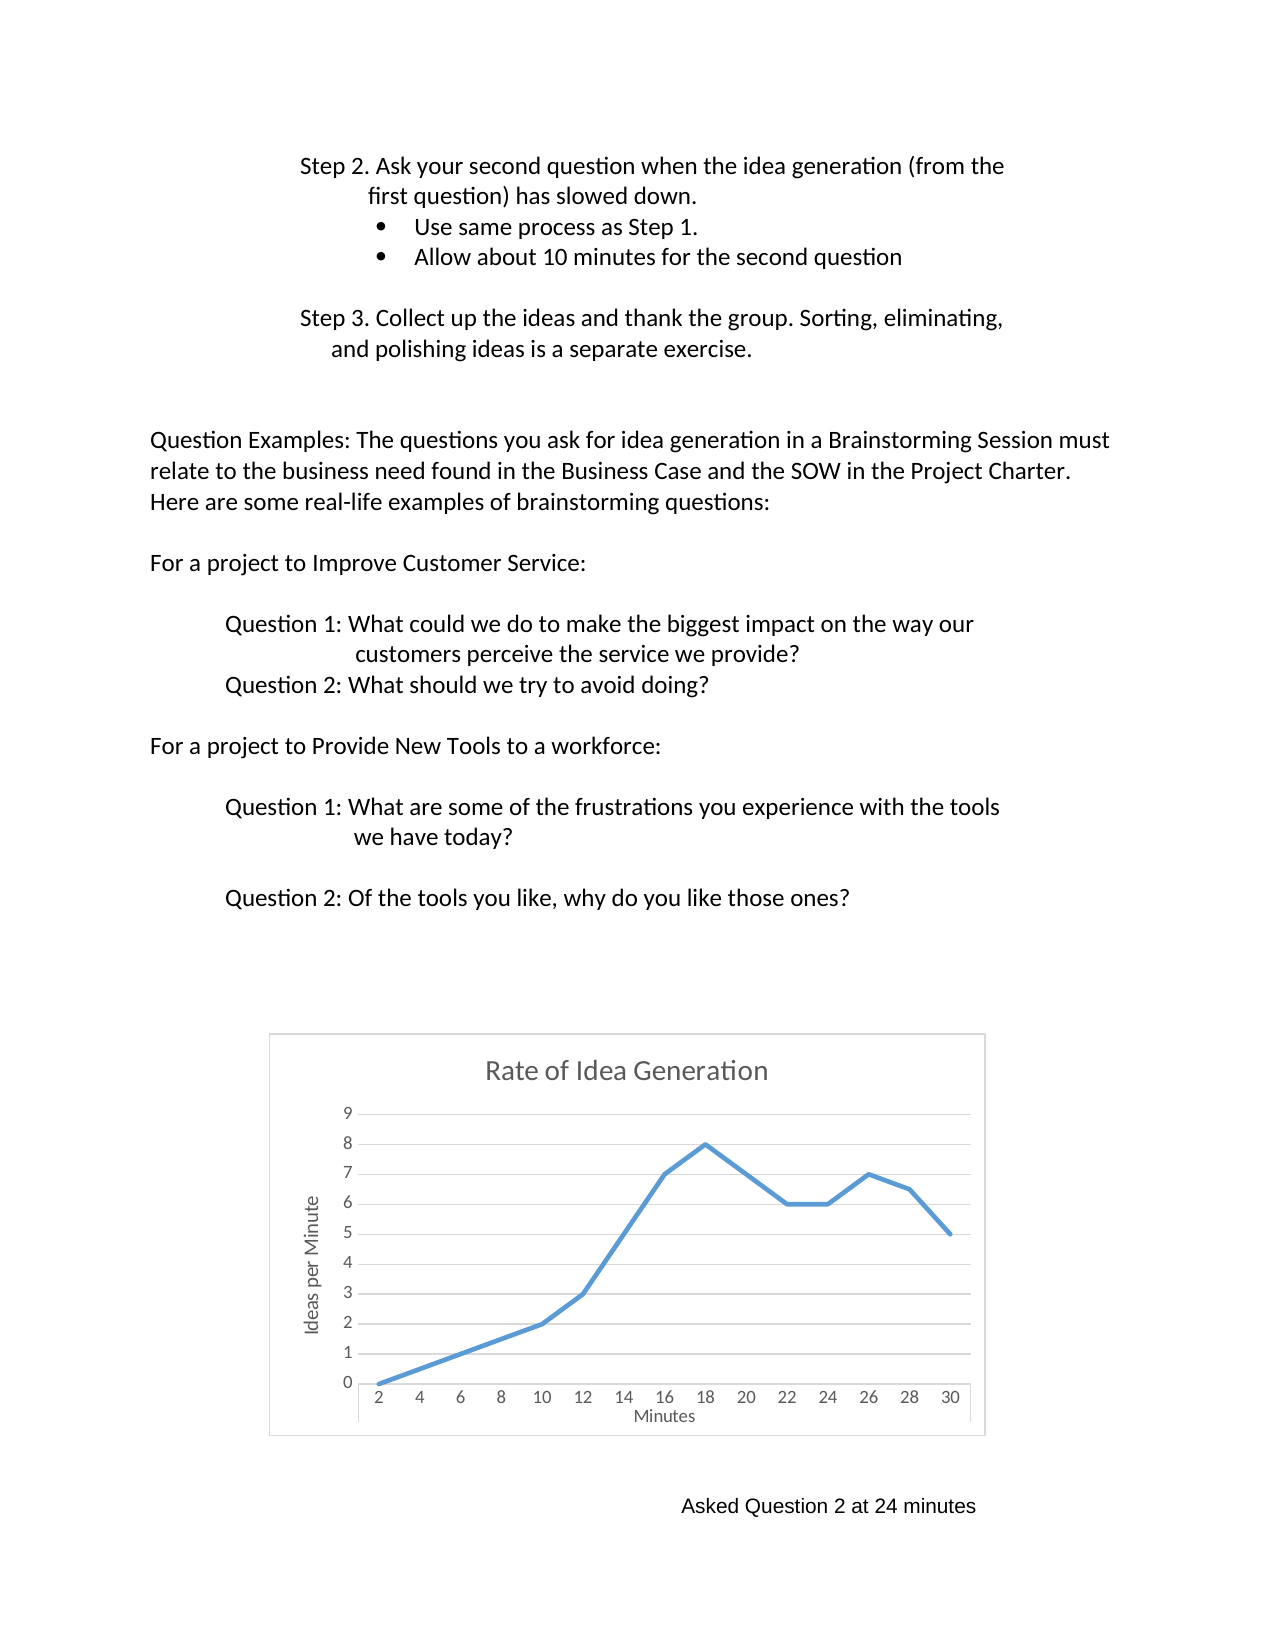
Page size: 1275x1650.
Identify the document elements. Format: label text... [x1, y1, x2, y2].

text Question 1: What could we do to make the biggest impact on the way our [150, 608, 1125, 638]
text we have today? [150, 821, 1125, 852]
text For a project to Improve Customer Service: [150, 547, 1125, 577]
text For a project to Provide New Tools to a workforce: [150, 730, 1125, 760]
text Step 2. Ask your second question when the idea generation (from the [225, 150, 1125, 181]
text Asked Question 2 at 24 minutes [600, 1494, 1125, 1518]
text Question 2: What should we try to avoid doing? [150, 669, 1125, 699]
text Question Examples: The questions you ask for idea generation in a Brainstorming Session must relate to the business need found in the Business Case and the SOW in the Project Charter. Here are some real-life examples of brainstorming questions: [150, 425, 1125, 516]
text Question 2: Of the tools you like, why do you like those ones? [150, 882, 1125, 913]
list Use same process as Step 1. [377, 211, 1125, 242]
text and polishing ideas is a separate exercise. [150, 333, 1125, 364]
text customers perceive the service we provide? [150, 638, 1125, 669]
text Step 3. Collect up the ideas and thank the group. Sorting, eliminating, [150, 303, 1125, 333]
text Question 1: What are some of the frustrations you experience with the tools [150, 791, 1125, 821]
text first question) has slowed down. [225, 181, 1125, 211]
list Allow about 10 minutes for the second question [377, 242, 1125, 272]
